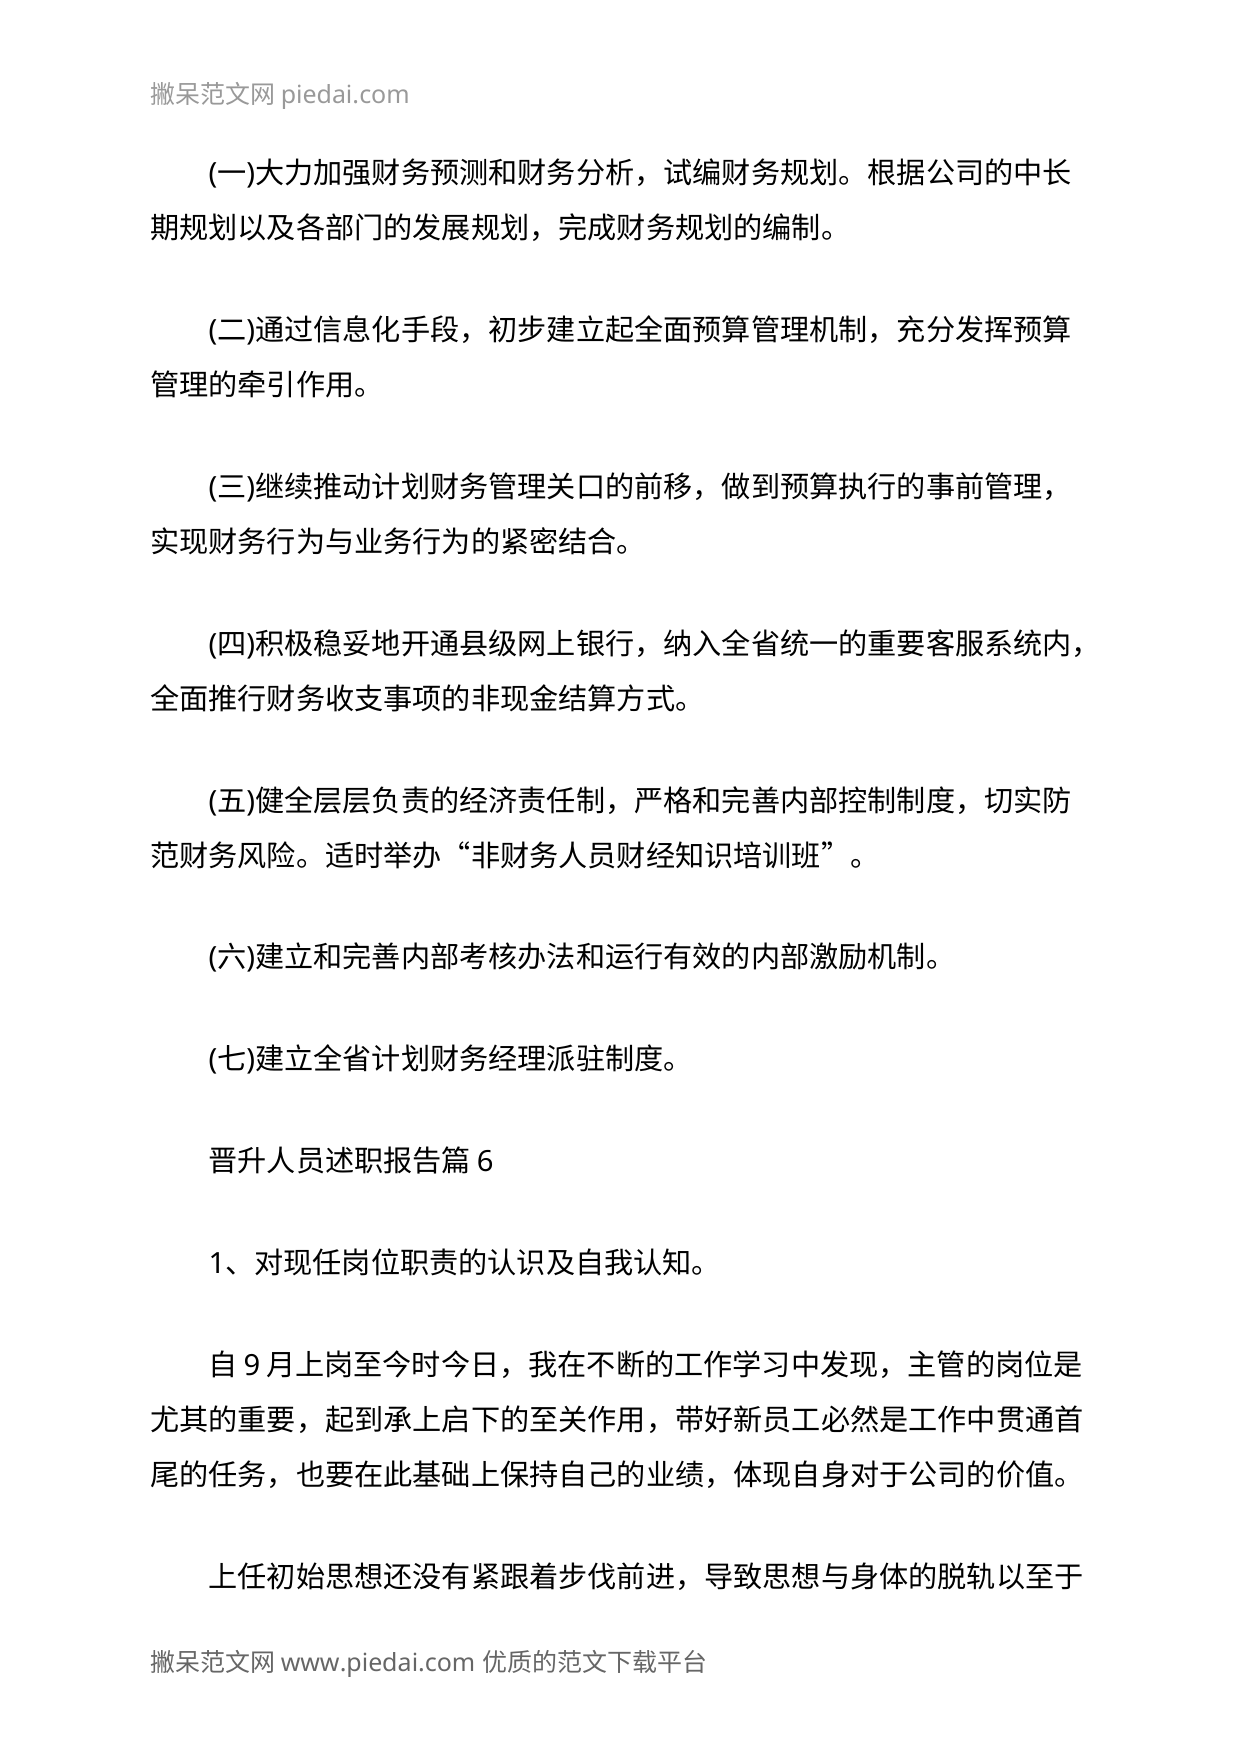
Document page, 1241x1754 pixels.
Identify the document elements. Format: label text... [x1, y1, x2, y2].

text (三)继续推动计划财务管理关口的前移，做到预算执行的事前管理，实现财务行为与业务行为的紧密结合。 [150, 463, 1090, 561]
text (一)大力加强财务预测和财务分析，试编财务规划。根据公司的中长期规划以及各部门的发展规划，完成财务规划的编制。 [150, 150, 1090, 247]
text (四)积极稳妥地开通县级网上银行，纳入全省统一的重要客服系统内，全面推行财务收支事项的非现金结算方式。 [150, 620, 1090, 718]
text 晋升人员述职报告篇6 [150, 1138, 1090, 1180]
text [150, 1553, 1090, 1596]
text (六)建立和完善内部考核办法和运行有效的内部激励机制。 [150, 934, 1090, 976]
text 自9月上岗至今时今日，我在不断的工作学习中发现，主管的岗位是尤其的重要，起到承上启下的至关作用，带好新员工必然是工作中贯通首尾的任务，也要在此基础上保持自己的业绩，体现自身对于公司的价值。 [150, 1342, 1090, 1494]
text (五)健全层层负责的经济责任制，严格和完善内部控制制度，切实防范财务风险。适时举办“非财务人员财经知识培训班”。 [150, 777, 1090, 874]
text (七)建立全省计划财务经理派驻制度。 [150, 1036, 1090, 1078]
text (二)通过信息化手段，初步建立起全面预算管理机制，充分发挥预算管理的牵引作用。 [150, 307, 1090, 404]
text 1、对现任岗位职责的认识及自我认知。 [150, 1240, 1090, 1282]
